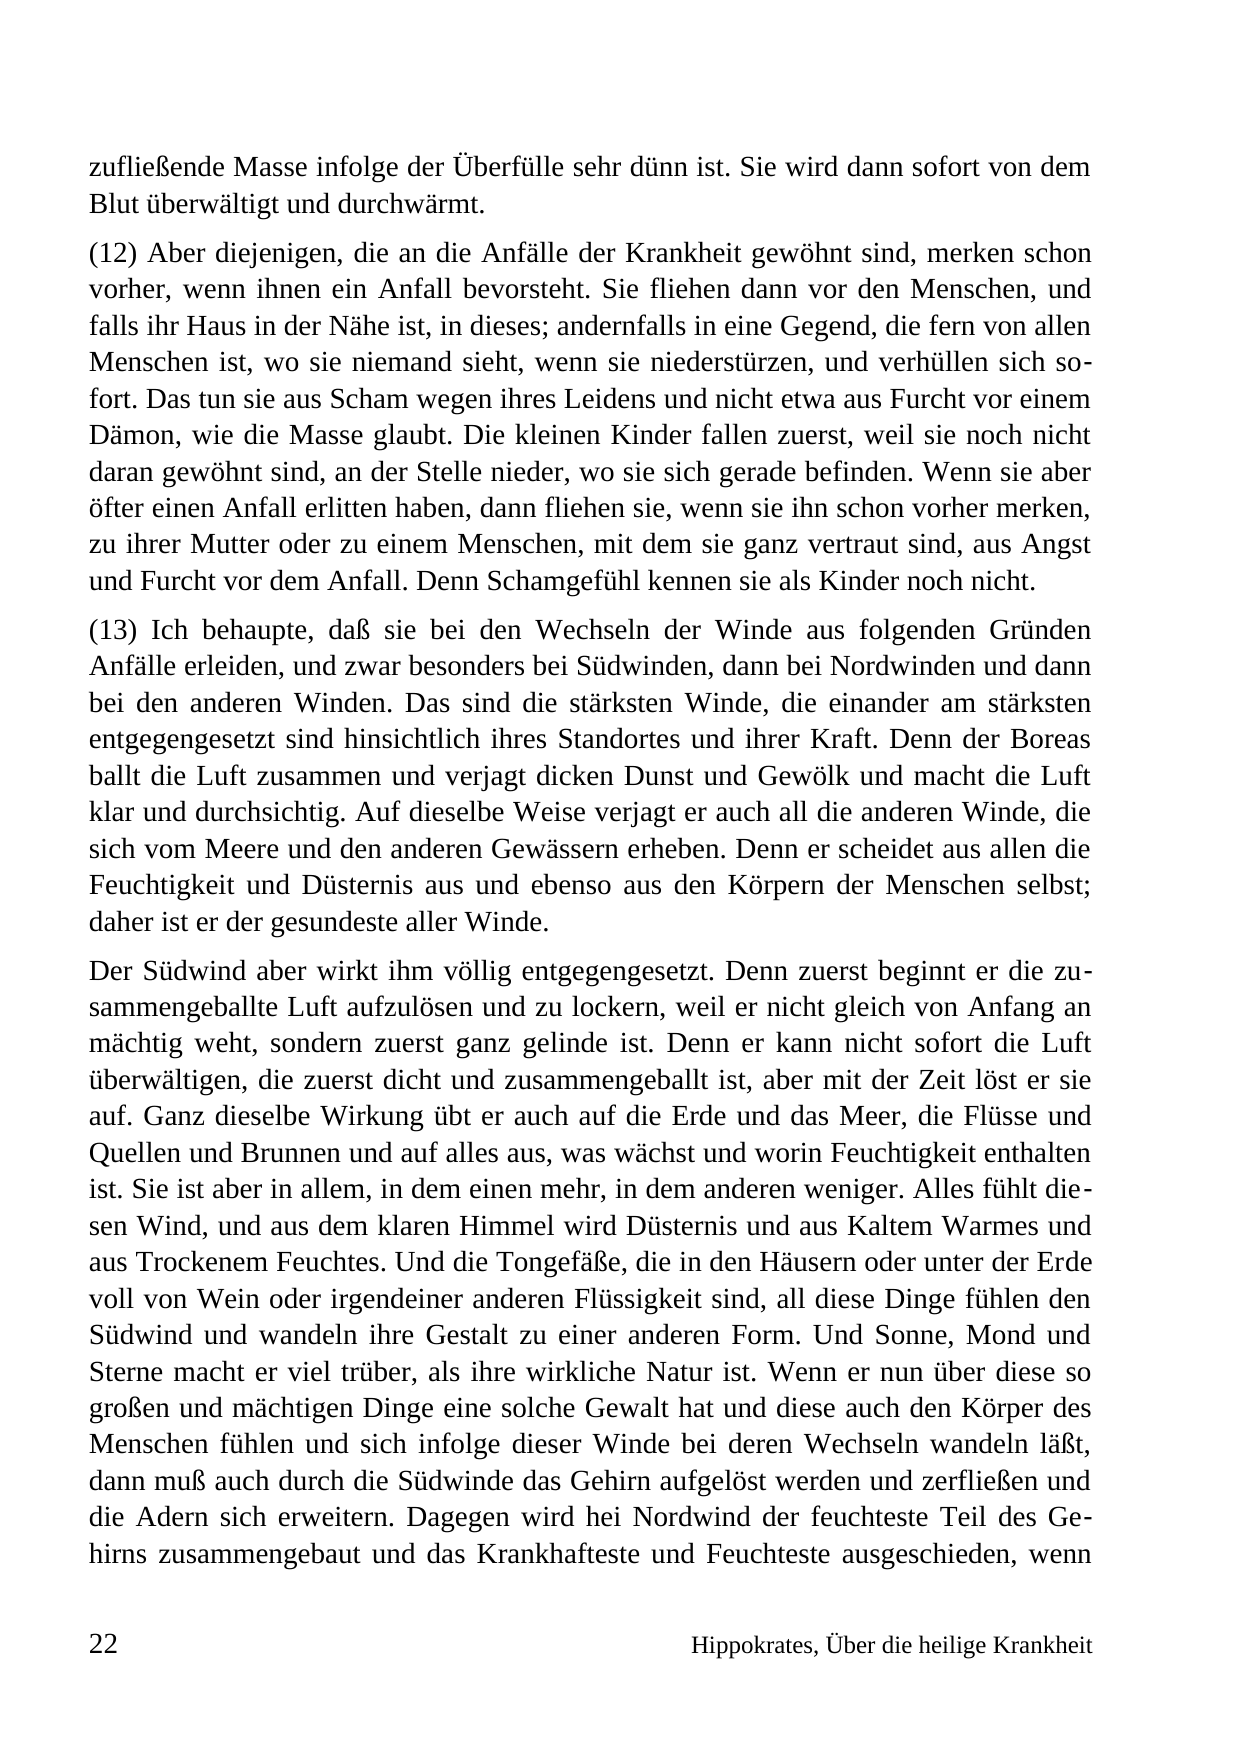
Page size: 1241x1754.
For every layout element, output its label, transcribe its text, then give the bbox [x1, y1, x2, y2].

text (12) Aber diejenigen, die an die Anfälle der Krankheit gewöhnt sind, merken schon vorher, wenn ihnen ein Anfall bevorsteht. Sie fliehen dann vor den Menschen, und falls ihr Haus in der Nähe ist, in dieses; andernfalls in eine Gegend, die fern von allen Menschen ist, wo sie niemand sieht, wenn sie niederstürzen, und verhüllen sich sofort. Das tun sie aus Scham wegen ihres Leidens und nicht etwa aus Furcht vor einem Dämon, wie die Masse glaubt. Die kleinen Kinder fallen zuerst, weil sie noch nicht daran gewöhnt sind, an der Stelle nieder, wo sie sich gerade befinden. Wenn sie aber öfter einen Anfall erlitten haben, dann fliehen sie, wenn sie ihn schon vorher merken, zu ihrer Mutter oder zu einem Menschen, mit dem sie ganz vertraut sind, aus Angst und Furcht vor dem Anfall. Denn Schamgefühl kennen sie als Kinder noch nicht. [89, 233, 1092, 598]
text (13) Ich behaupte, daß sie bei den Wechseln der Winde aus folgenden Gründen Anfälle erleiden, und zwar besonders bei Südwinden, dann bei Nordwinden und dann bei den anderen Winden. Das sind die stärksten Winde, die einander am stärksten entgegengesetzt sind hinsichtlich ihres Standortes und ihrer Kraft. Denn der Boreas ballt die Luft zusammen und verjagt dicken Dunst und Gewölk und macht die Luft klar und durchsichtig. Auf dieselbe Weise verjagt er auch all die anderen Winde, die sich vom Meere und den anderen Gewässern erheben. Denn er scheidet aus allen die Feuchtigkeit und Düsternis aus und ebenso aus den Körpern der Menschen selbst; daher ist er der gesundeste aller Winde. [89, 610, 1092, 938]
